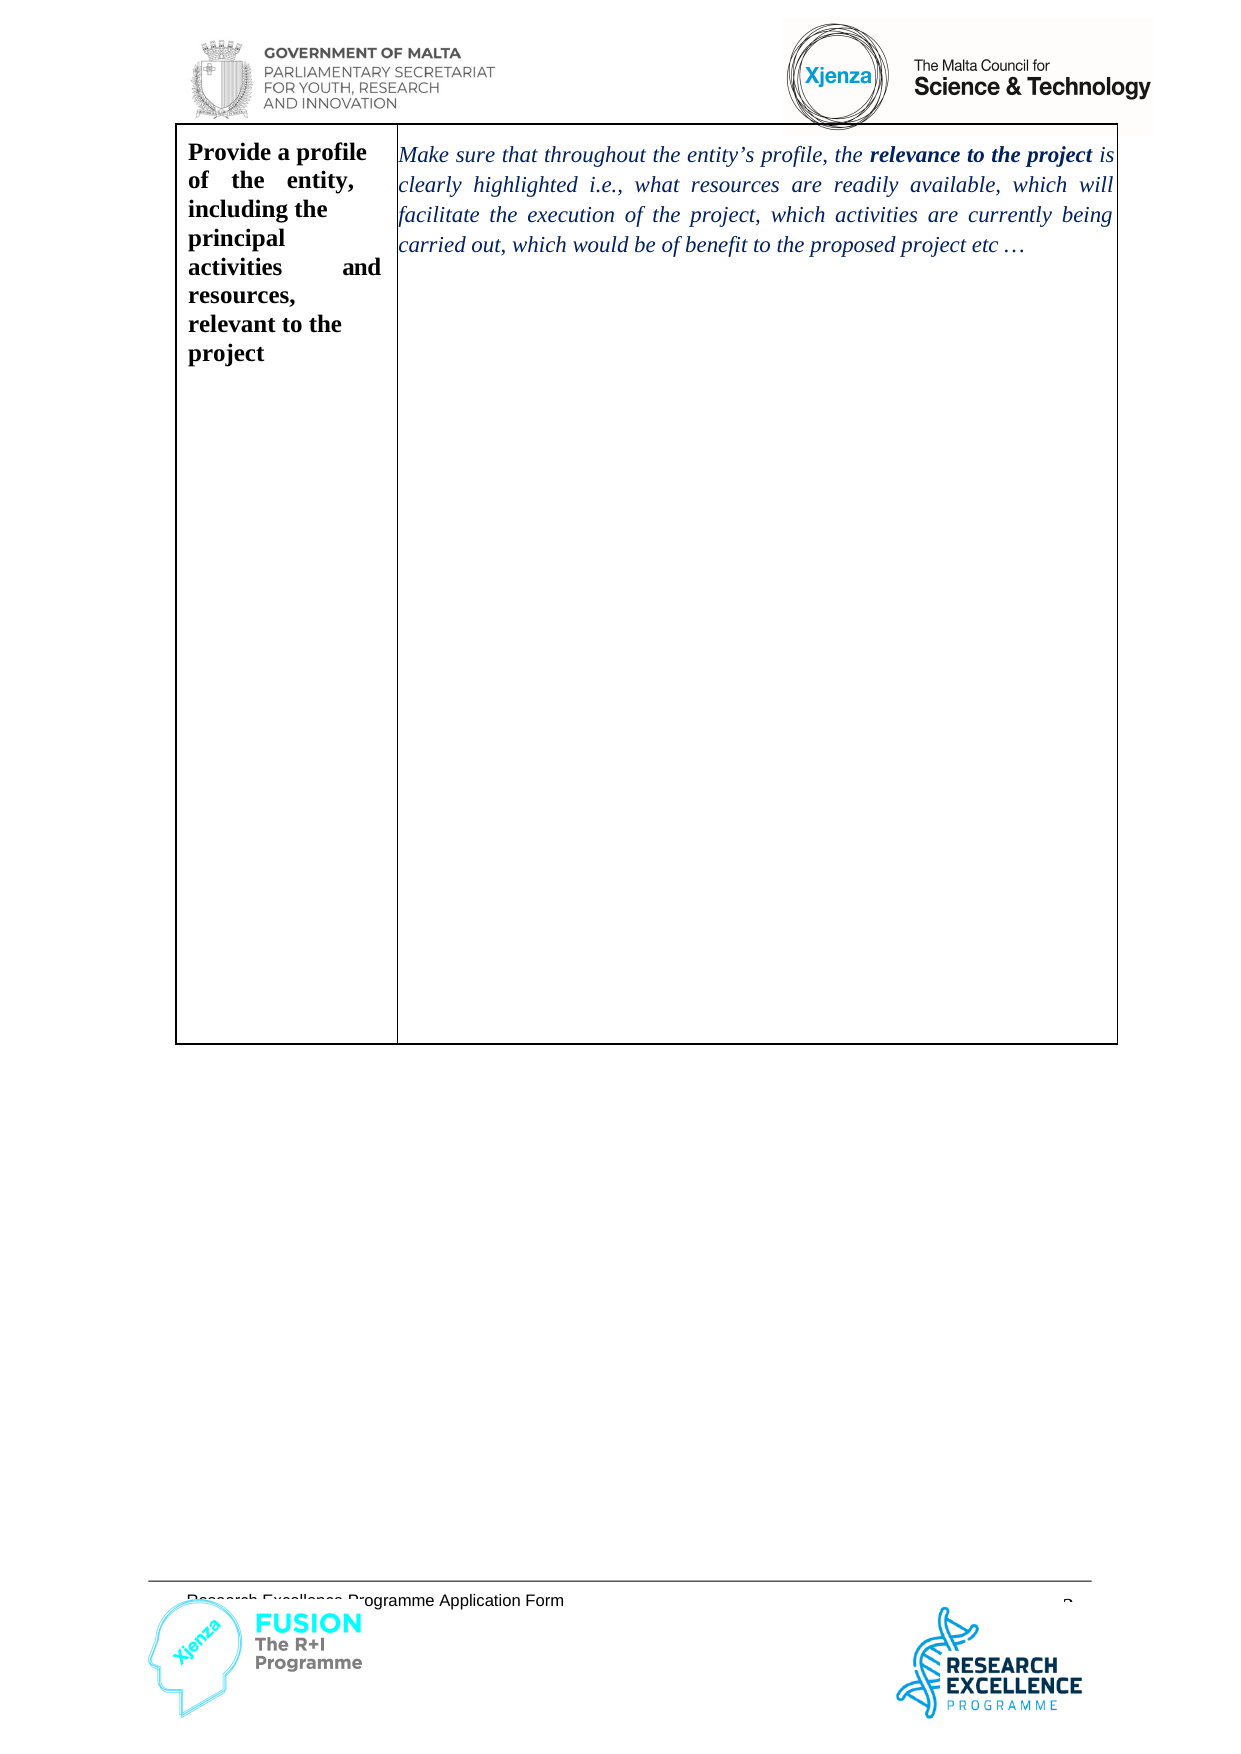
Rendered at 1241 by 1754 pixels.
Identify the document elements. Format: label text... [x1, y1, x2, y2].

picture [783, 17, 1154, 136]
picture [174, 31, 509, 127]
table_header Provide a profile of the entity, including the principal activities and resources, relevant to the project [177, 125, 397, 1043]
table_header Make sure that throughout the entity’s profile, the relevance to the project is clearly highlighted i.e., what resources are readily available, which will facilitate the execution of the project, which activities are currently being carried out, which would be of benefit to the proposed project etc … [398, 125, 1117, 1043]
picture [148, 1599, 362, 1718]
picture [886, 1602, 1097, 1721]
